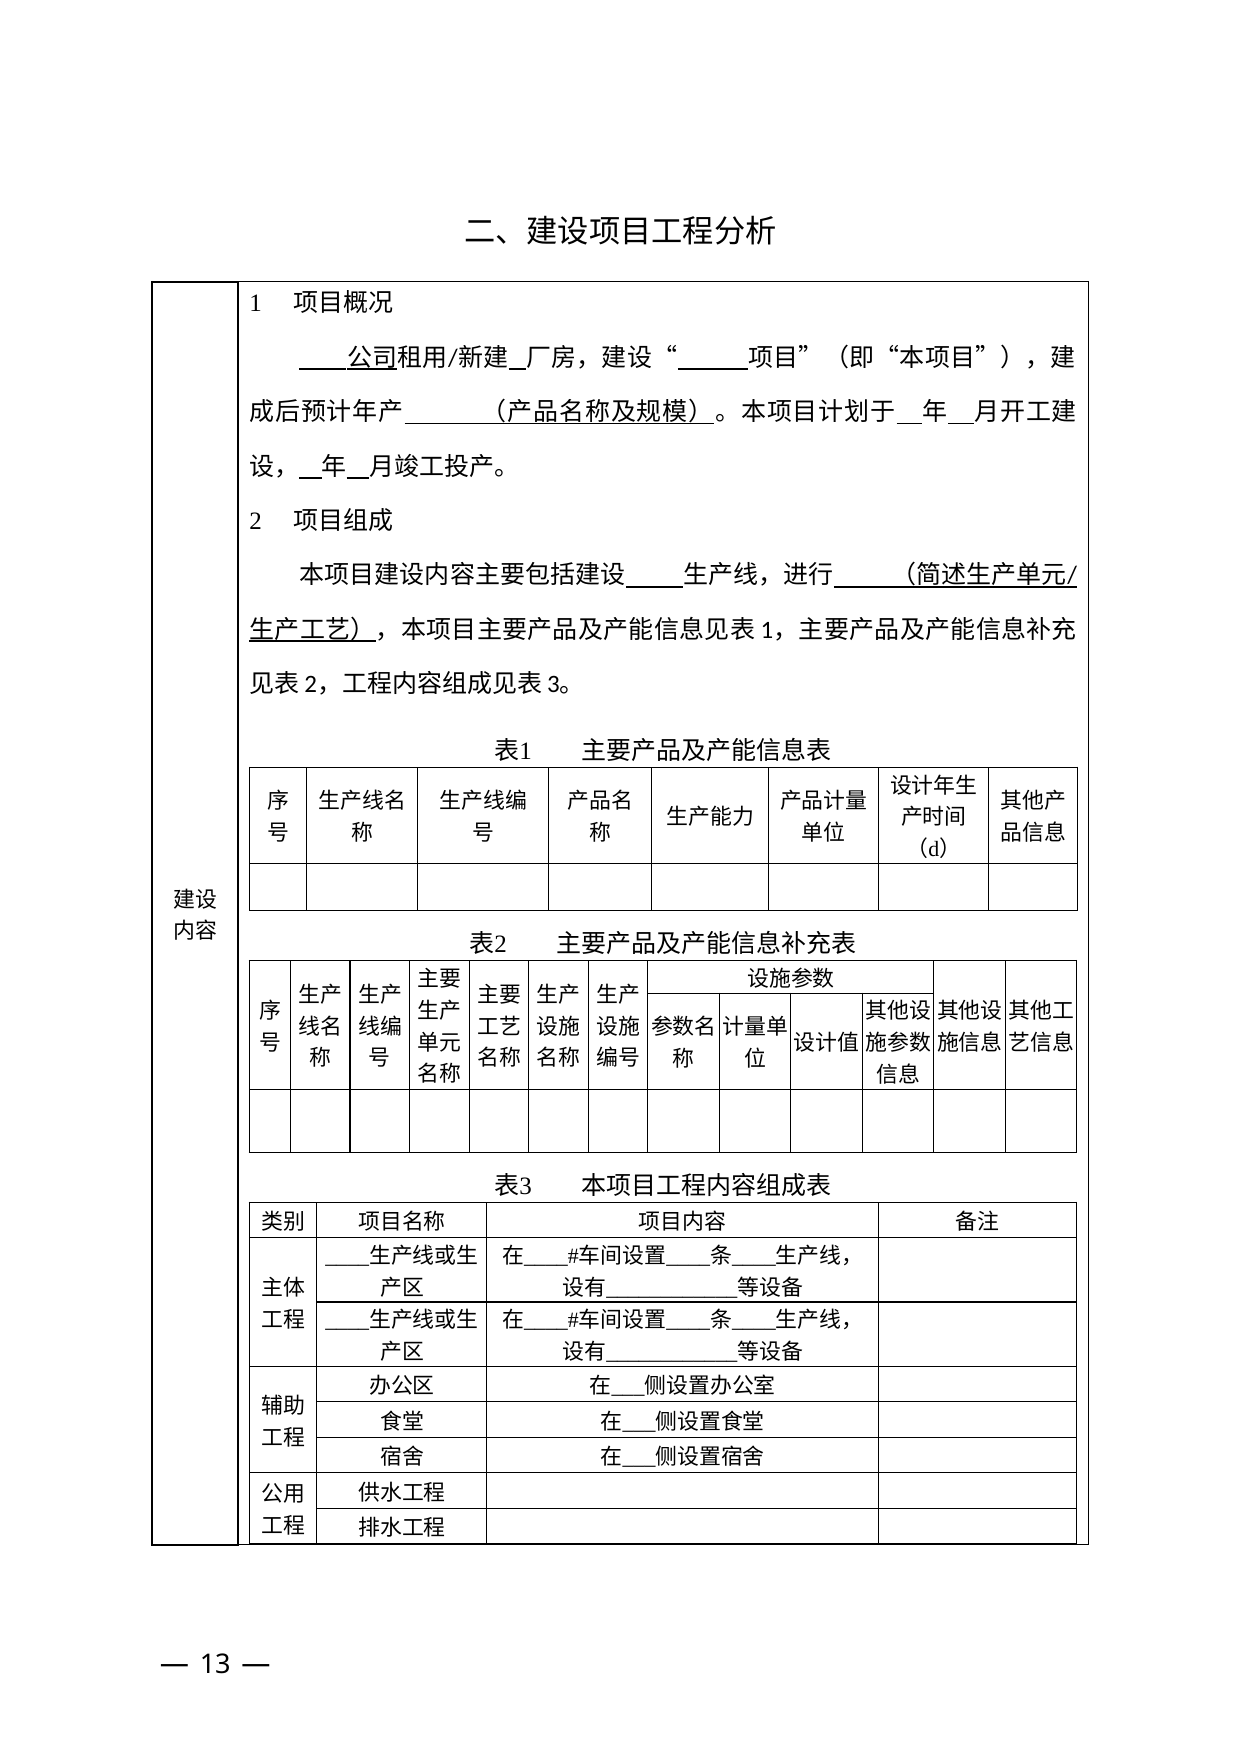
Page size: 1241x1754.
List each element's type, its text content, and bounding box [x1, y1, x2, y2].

table_header 建设内容 [153, 283, 237, 1544]
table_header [239, 282, 1088, 1544]
text 二、建设项目工程分析 [159, 206, 1081, 252]
